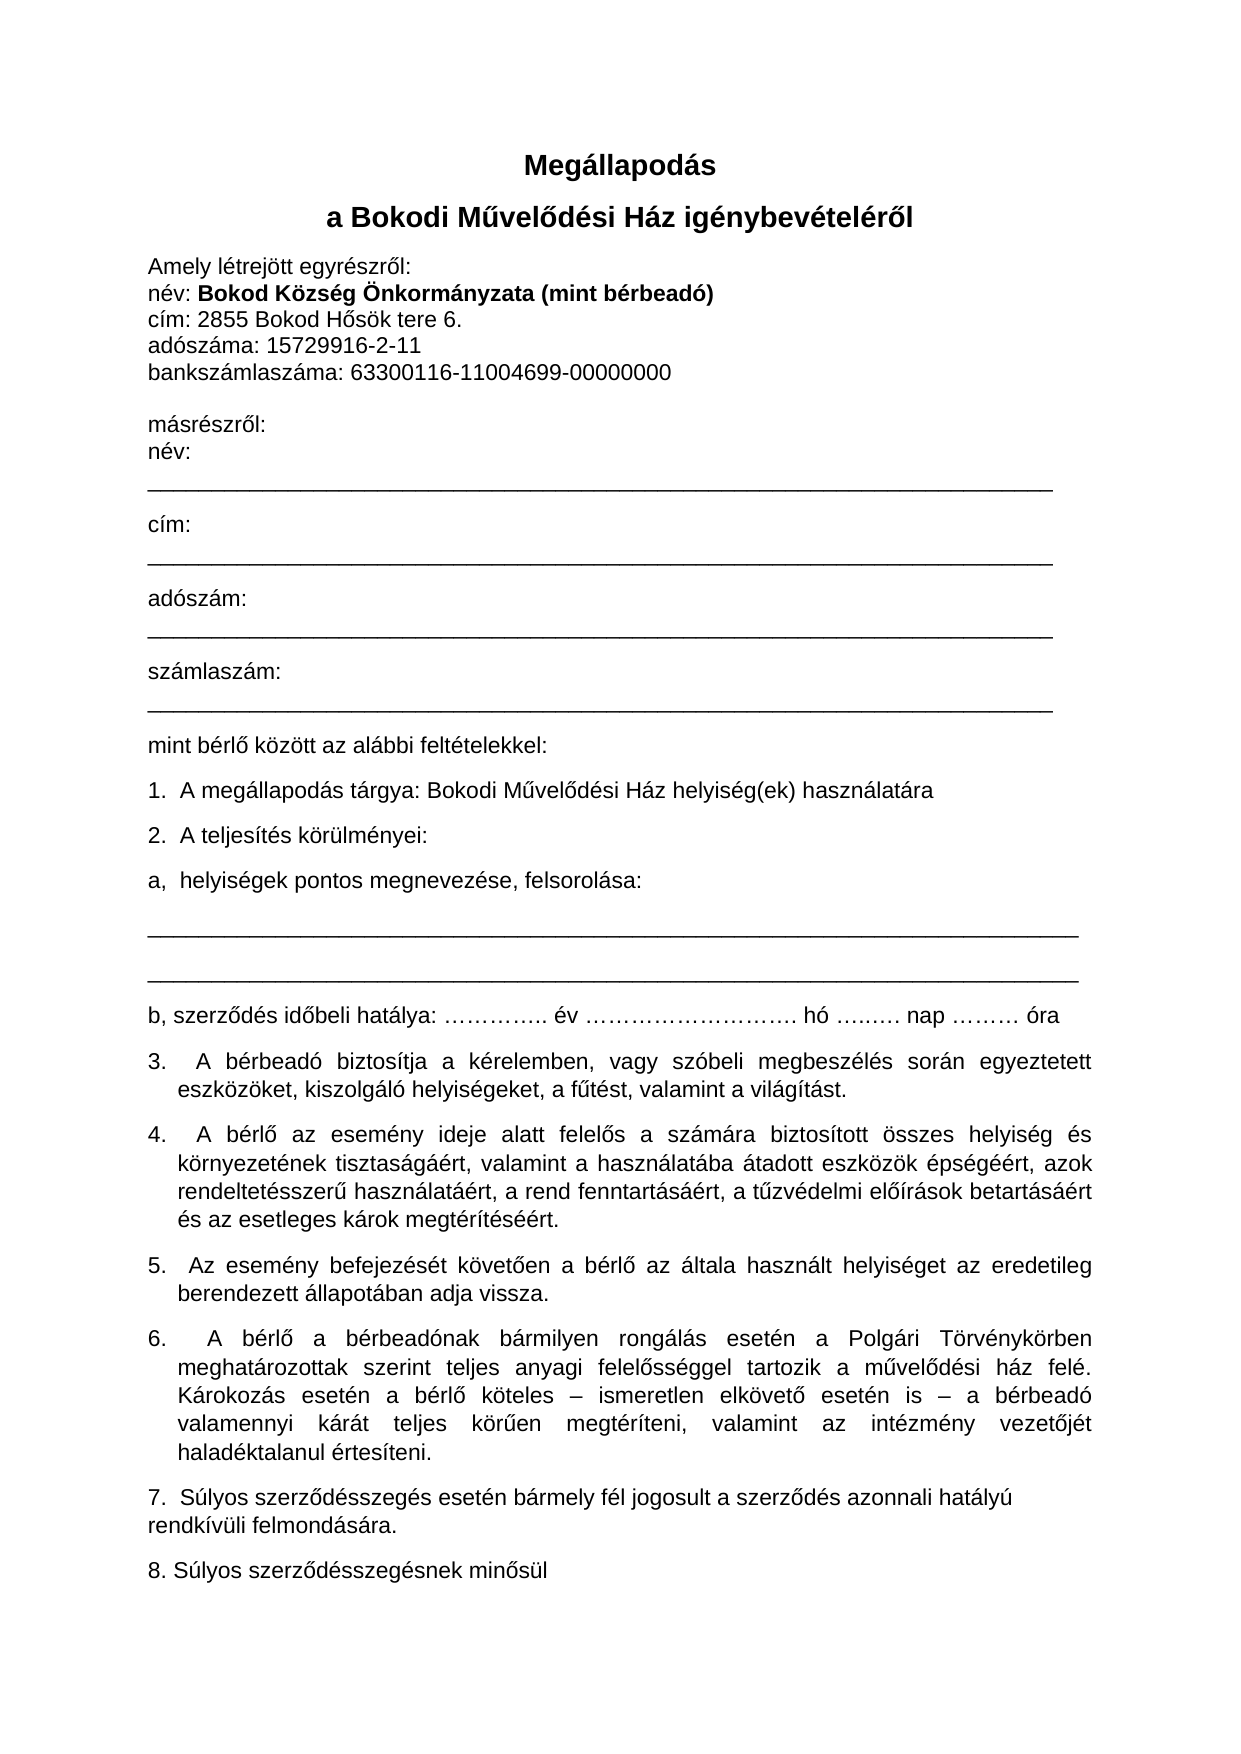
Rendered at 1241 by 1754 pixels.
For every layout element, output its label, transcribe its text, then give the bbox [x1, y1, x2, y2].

text 5. Az esemény befejezését követően a bérlő az általa használt helyiséget az eredetileg berendezett állapotában adja vissza. [148, 1252, 1093, 1306]
text a Bokodi Művelődési Ház igénybevételéről [148, 200, 1093, 234]
text cím: 2855 Bokod Hősök tere 6. [148, 306, 1093, 332]
text _________________________________________________________________________ [148, 912, 1093, 939]
text 3. A bérbeadó biztosítja a kérelemben, vagy szóbeli megbeszélés során egyeztetett eszközöket, kiszolgáló helyiségeket, a fűtést, valamint a világítást. [148, 1048, 1093, 1102]
text _________________________________________________________________________ [148, 957, 1093, 984]
text adószám: _______________________________________________________________________ [148, 585, 1093, 639]
text 1. A megállapodás tárgya: Bokodi Művelődési Ház helyiség(ek) használatára [148, 777, 1093, 803]
text mint bérlő között az alábbi feltételekkel: [148, 732, 1093, 758]
text másrészről: [148, 411, 1093, 438]
text 4. A bérlő az esemény ideje alatt felelős a számára biztosított összes helyiség és környezetének tisztaságáért, valamint a használatába átadott eszközök épségéért, azok rendeltetésszerű használatáért, a rend fenntartásáért, a tűzvédelmi előírások betartásáért és az esetleges károk megtérítéséért. [148, 1121, 1093, 1233]
text számlaszám: _______________________________________________________________________ [148, 658, 1093, 713]
text adószáma: 15729916-2-11 [148, 332, 1093, 359]
text a, helyiségek pontos megnevezése, felsorolása: [148, 867, 1093, 893]
text bankszámlaszáma: 63300116-11004699-00000000 [148, 359, 1093, 385]
text cím: _______________________________________________________________________ [148, 511, 1093, 566]
text 6. A bérlő a bérbeadónak bármilyen rongálás esetén a Polgári Törvénykörben meghatározottak szerint teljes anyagi felelősséggel tartozik a művelődési ház felé. Károkozás esetén a bérlő köteles – ismeretlen elkövető esetén is – a bérbeadó valamennyi kárát teljes körűen megtéríteni, valamint az intézmény vezetőjét haladéktalanul értesíteni. [148, 1325, 1093, 1465]
text Megállapodás [148, 148, 1093, 181]
text név: Bokod Község Önkormányzata (mint bérbeadó) [148, 279, 1093, 306]
text 7. Súlyos szerződésszegés esetén bármely fél jogosult a szerződés azonnali hatályú rendkívüli felmondására. [148, 1484, 1093, 1539]
text Amely létrejött egyrészről: [148, 253, 1093, 279]
text név: _______________________________________________________________________ [148, 438, 1093, 492]
text 8. Súlyos szerződésszegésnek minősül [148, 1557, 1093, 1584]
text 2. A teljesítés körülményei: [148, 822, 1093, 848]
text b, szerződés időbeli hatálya: ………….. év ………………………. hó …..…. nap ……… óra [148, 1002, 1093, 1029]
